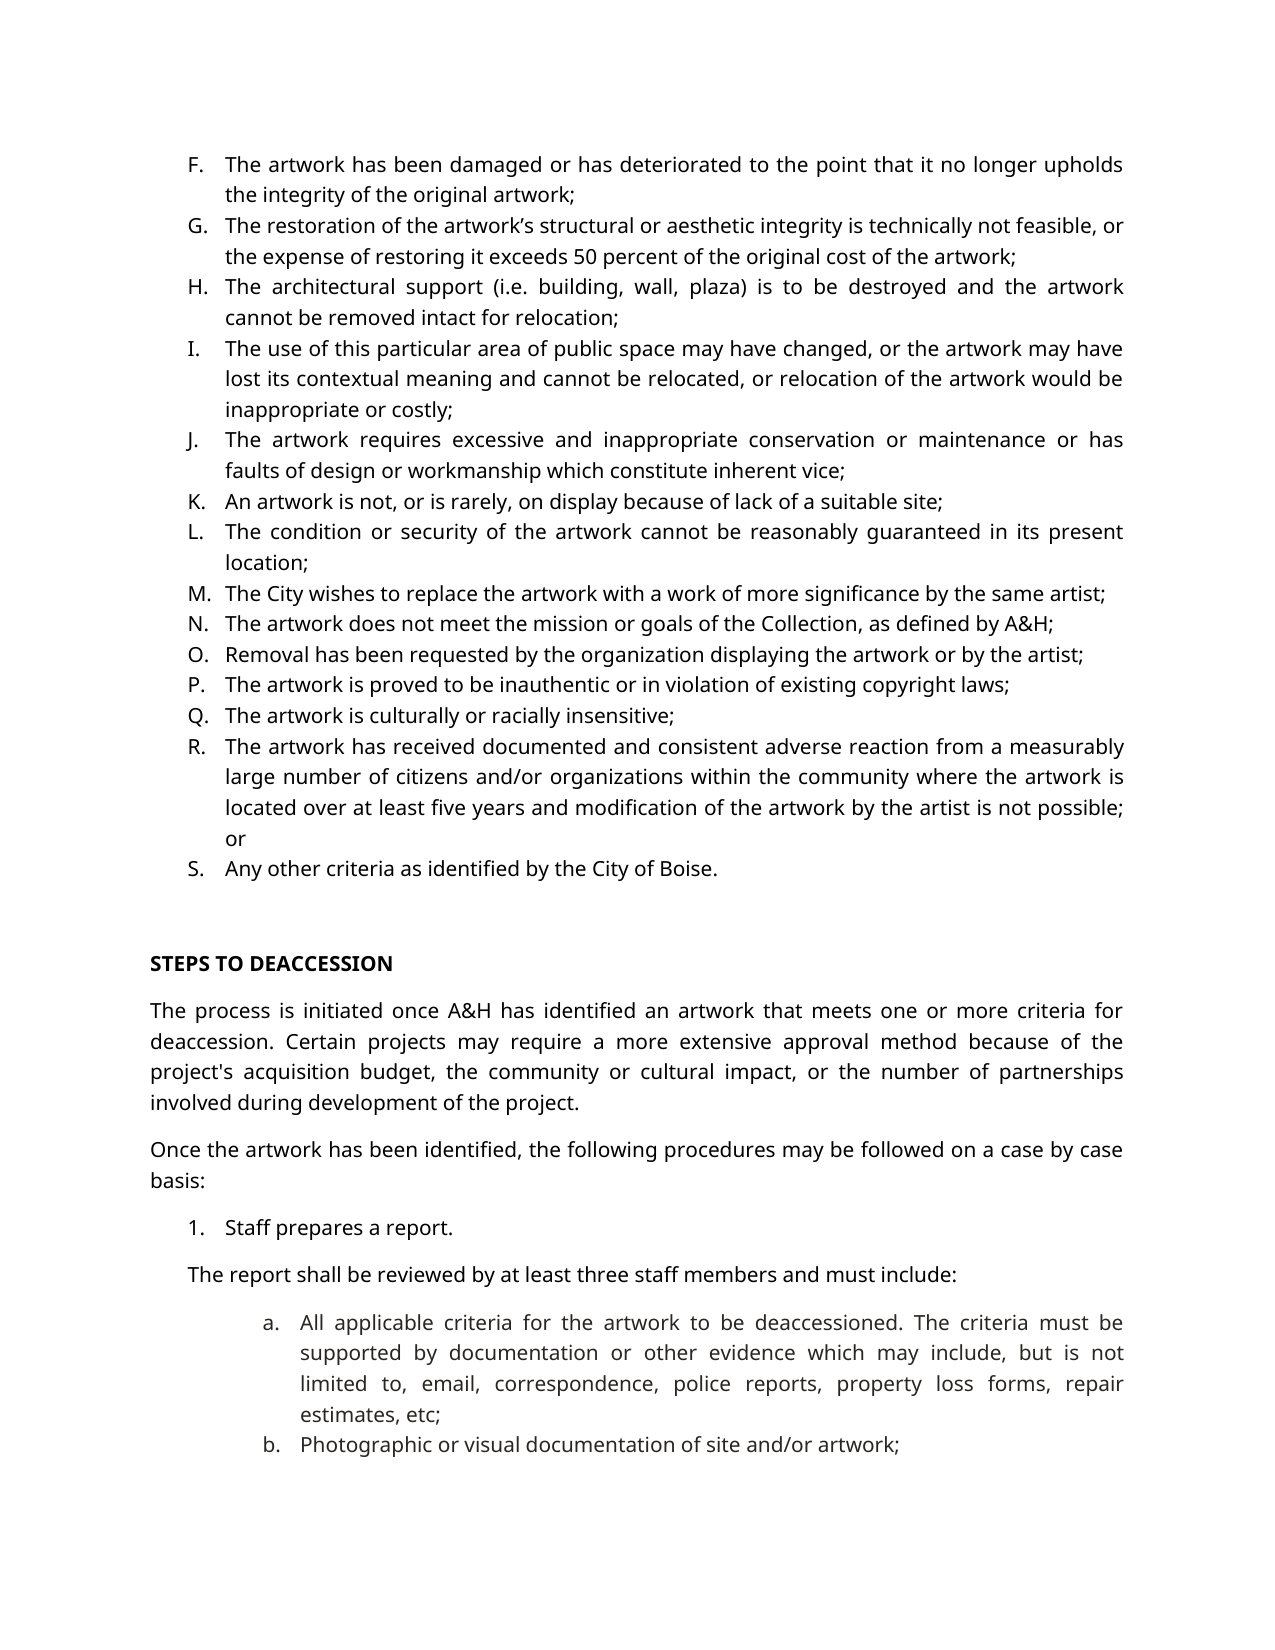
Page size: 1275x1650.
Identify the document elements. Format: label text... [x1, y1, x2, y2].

list All applicable criteria for the artwork to be deaccessioned. The criteria must be supported by documentation or other evidence which may include, but is not limited to, email, correspondence, police reports, property loss forms, repair estimates, etc; [262, 1308, 1125, 1428]
list Staff prepares a report. [187, 1213, 1125, 1242]
text Once the artwork has been identified, the following procedures may be followed on a case by case basis: [150, 1135, 1125, 1194]
text STEPS TO DEACCESSION [150, 949, 1125, 977]
list Removal has been requested by the organization displaying the artwork or by the artist; [187, 640, 1125, 668]
list The artwork has received documented and consistent adverse reaction from a measurably large number of citizens and/or organizations within the community where the artwork is located over at least five years and modification of the artwork by the artist is not possible; or [187, 732, 1125, 852]
list The artwork is proved to be inauthentic or in violation of existing copyright laws; [187, 671, 1125, 699]
list Any other criteria as identified by the City of Boise. [187, 854, 1125, 883]
list The restoration of the artwork’s structural or aesthetic integrity is technically not feasible, or the expense of restoring it exceeds 50 percent of the original cost of the artwork; [187, 211, 1125, 270]
list The artwork is culturally or racially insensitive; [187, 701, 1125, 730]
list The architectural support (i.e. building, wall, plaza) is to be destroyed and the artwork cannot be removed intact for relocation; [187, 272, 1125, 332]
text The process is initiated once A&H has identified an artwork that meets one or more criteria for deaccession. Certain projects may require a more extensive approval method because of the project's acquisition budget, the community or cultural impact, or the number of partnerships involved during development of the project. [150, 996, 1125, 1117]
list The condition or security of the artwork cannot be reasonably guaranteed in its present location; [187, 517, 1125, 577]
list Photographic or visual documentation of site and/or artwork; [262, 1430, 1125, 1459]
list An artwork is not, or is rarely, on display because of lack of a suitable site; [187, 487, 1125, 515]
list The artwork has been damaged or has deteriorated to the point that it no longer upholds the integrity of the original artwork; [187, 150, 1125, 209]
list The use of this particular area of public space may have changed, or the artwork may have lost its contextual meaning and cannot be relocated, or relocation of the artwork would be inappropriate or costly; [187, 334, 1125, 423]
text The report shall be reviewed by at least three staff members and must include: [187, 1261, 1125, 1289]
list The artwork requires excessive and inappropriate conservation or maintenance or has faults of design or workmanship which constitute inherent vice; [187, 426, 1125, 485]
list The City wishes to replace the artwork with a work of more significance by the same artist; [187, 579, 1125, 607]
list The artwork does not meet the mission or goals of the Collection, as defined by A&H; [187, 609, 1125, 638]
